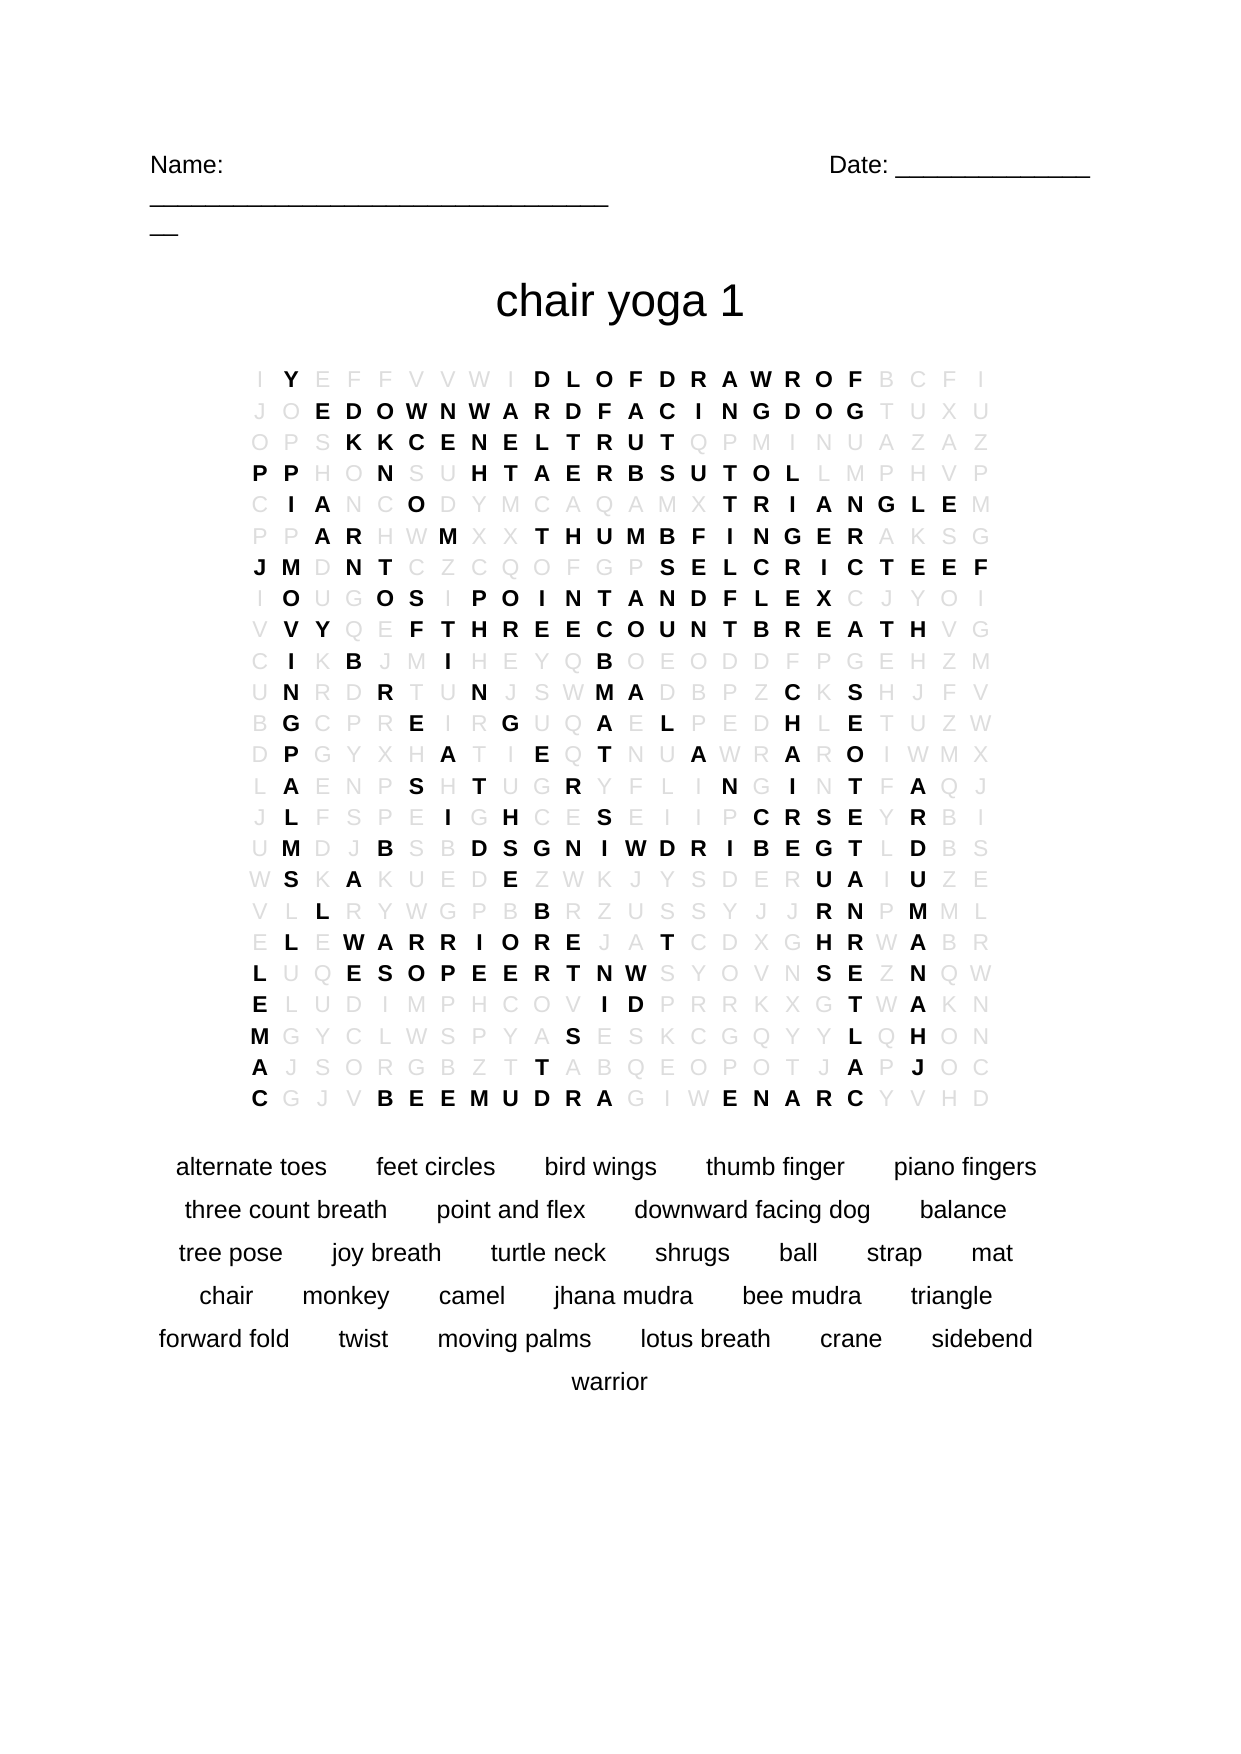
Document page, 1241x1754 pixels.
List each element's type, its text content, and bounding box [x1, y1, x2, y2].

table_cell L [871, 833, 902, 864]
table_cell N [558, 583, 589, 614]
table_cell R [745, 739, 777, 770]
table_cell R [495, 614, 526, 645]
table_cell Y [464, 489, 495, 520]
table_cell S [651, 895, 683, 926]
table_cell J [808, 1051, 839, 1083]
table_cell E [307, 770, 338, 801]
table_cell U [620, 426, 651, 458]
table_cell M [401, 989, 432, 1020]
table_cell E [871, 645, 902, 676]
table_cell L [965, 895, 996, 926]
table_cell N [808, 770, 839, 801]
table_cell X [808, 583, 839, 614]
table_cell L [275, 895, 307, 926]
table_cell A [683, 739, 714, 770]
table_cell W [558, 676, 589, 708]
table_cell S [401, 770, 432, 801]
table_cell N [902, 958, 933, 989]
table_cell C [244, 1083, 275, 1114]
table_cell L [275, 989, 307, 1020]
table_cell K [307, 864, 338, 895]
table_cell O [338, 1051, 369, 1083]
table_cell R [432, 926, 463, 958]
table_cell P [369, 801, 401, 833]
table_cell E [432, 426, 463, 458]
table_cell I [683, 395, 714, 426]
table_cell N [714, 770, 745, 801]
table_cell A [307, 520, 338, 551]
table_cell L [651, 770, 683, 801]
table_cell H [495, 801, 526, 833]
table_cell S [589, 801, 620, 833]
table_cell O [683, 645, 714, 676]
table_cell P [464, 583, 495, 614]
table_cell Y [307, 614, 338, 645]
table_cell S [558, 1020, 589, 1051]
table_cell H [902, 645, 933, 676]
table_cell O [495, 583, 526, 614]
table_cell H [902, 458, 933, 489]
table_cell E [244, 926, 275, 958]
table_cell Y [589, 770, 620, 801]
table_cell D [651, 676, 683, 708]
table_cell A [902, 770, 933, 801]
table_cell O [620, 614, 651, 645]
table_cell Y [369, 895, 401, 926]
table_cell F [401, 614, 432, 645]
table_cell R [589, 426, 620, 458]
table_cell Y [714, 895, 745, 926]
table_cell E [432, 1083, 463, 1114]
table_cell F [558, 551, 589, 583]
table_cell I [965, 801, 996, 833]
table_cell C [745, 551, 777, 583]
table_cell U [589, 520, 620, 551]
table_cell E [620, 708, 651, 739]
table_cell B [934, 833, 965, 864]
table_cell A [526, 1020, 557, 1051]
table_cell W [401, 395, 432, 426]
table_cell I [432, 583, 463, 614]
table_cell R [401, 926, 432, 958]
table_cell E [777, 833, 808, 864]
table_cell U [495, 1083, 526, 1114]
table_cell F [871, 770, 902, 801]
table_cell Z [745, 676, 777, 708]
table_cell C [369, 489, 401, 520]
table_cell M [244, 1020, 275, 1051]
table_cell U [808, 864, 839, 895]
table_cell Z [589, 895, 620, 926]
table_cell L [275, 926, 307, 958]
table_cell D [777, 395, 808, 426]
table_cell E [307, 926, 338, 958]
table_header D [651, 364, 683, 395]
table_cell I [432, 708, 463, 739]
table_cell H [871, 676, 902, 708]
table_cell T [777, 1051, 808, 1083]
table_cell Z [902, 426, 933, 458]
table_cell K [808, 676, 839, 708]
table_cell G [965, 520, 996, 551]
table_cell C [338, 1020, 369, 1051]
table_cell D [745, 708, 777, 739]
table_cell Z [432, 551, 463, 583]
table_cell Q [495, 551, 526, 583]
table_cell J [871, 583, 902, 614]
table_cell B [244, 708, 275, 739]
table_cell V [745, 958, 777, 989]
table_cell X [934, 395, 965, 426]
table_cell A [275, 770, 307, 801]
table_cell Y [526, 645, 557, 676]
table_cell B [651, 520, 683, 551]
table_header F [369, 364, 401, 395]
table_cell N [369, 458, 401, 489]
table_cell U [244, 833, 275, 864]
table_cell W [902, 739, 933, 770]
table_cell J [495, 676, 526, 708]
table_cell P [369, 770, 401, 801]
table_cell K [307, 645, 338, 676]
table_cell D [307, 551, 338, 583]
table_cell W [965, 958, 996, 989]
table_cell S [401, 833, 432, 864]
table_cell Z [526, 864, 557, 895]
table_cell D [965, 1083, 996, 1114]
table_cell Q [745, 1020, 777, 1051]
table_cell P [432, 989, 463, 1020]
table_cell S [275, 864, 307, 895]
table_cell I [589, 989, 620, 1020]
table_cell U [651, 614, 683, 645]
table_header W [745, 364, 777, 395]
table_cell U [651, 739, 683, 770]
table_cell F [683, 520, 714, 551]
table_cell J [965, 770, 996, 801]
table_cell M [275, 833, 307, 864]
table_cell J [244, 551, 275, 583]
table_cell A [620, 395, 651, 426]
table_cell R [745, 489, 777, 520]
table_cell P [275, 520, 307, 551]
table_cell P [683, 708, 714, 739]
table_cell L [244, 770, 275, 801]
table_cell Q [589, 489, 620, 520]
table_cell Q [934, 958, 965, 989]
table_cell G [495, 708, 526, 739]
table_cell D [683, 583, 714, 614]
table_cell S [808, 958, 839, 989]
table_cell J [338, 833, 369, 864]
table_cell W [714, 739, 745, 770]
table_cell U [307, 583, 338, 614]
table_cell I [683, 770, 714, 801]
table_cell E [714, 1083, 745, 1114]
table_cell I [714, 833, 745, 864]
table_cell I [369, 989, 401, 1020]
table_cell E [902, 551, 933, 583]
table_cell L [777, 458, 808, 489]
table_header L [558, 364, 589, 395]
table_cell A [840, 614, 871, 645]
table_cell E [464, 958, 495, 989]
table_cell O [808, 395, 839, 426]
table_cell L [745, 583, 777, 614]
table_cell W [338, 926, 369, 958]
table_cell D [714, 864, 745, 895]
table_cell T [526, 520, 557, 551]
table_cell R [338, 520, 369, 551]
table_cell E [495, 426, 526, 458]
table_cell E [840, 708, 871, 739]
table_cell Y [871, 801, 902, 833]
table_cell A [495, 395, 526, 426]
table_cell C [244, 645, 275, 676]
table_cell I [683, 801, 714, 833]
table_cell U [840, 426, 871, 458]
table_cell B [432, 1051, 463, 1083]
table_cell A [902, 989, 933, 1020]
table_header D [526, 364, 557, 395]
table_cell C [745, 801, 777, 833]
table_header O [808, 364, 839, 395]
table_header R [777, 364, 808, 395]
table_cell E [558, 458, 589, 489]
table_cell F [620, 770, 651, 801]
table_cell G [777, 520, 808, 551]
table_cell R [526, 958, 557, 989]
table_cell T [589, 583, 620, 614]
table_cell H [464, 989, 495, 1020]
table_cell L [808, 458, 839, 489]
table_cell J [902, 676, 933, 708]
table_cell X [464, 520, 495, 551]
table_cell A [777, 1083, 808, 1114]
table_cell P [338, 708, 369, 739]
table_cell N [965, 989, 996, 1020]
table_cell U [401, 864, 432, 895]
table_cell T [871, 395, 902, 426]
table_cell E [840, 958, 871, 989]
table_cell U [275, 958, 307, 989]
table_cell F [777, 645, 808, 676]
table_cell H [307, 458, 338, 489]
table_cell E [965, 864, 996, 895]
table_cell A [589, 1083, 620, 1114]
table_cell N [432, 395, 463, 426]
table_cell N [275, 676, 307, 708]
table_cell B [338, 645, 369, 676]
table_cell B [369, 833, 401, 864]
table_cell C [840, 551, 871, 583]
table_cell E [401, 1083, 432, 1114]
table_cell N [745, 1083, 777, 1114]
table_cell C [777, 676, 808, 708]
table_header F [934, 364, 965, 395]
table_cell U [526, 708, 557, 739]
table_cell J [244, 395, 275, 426]
table_cell Y [651, 864, 683, 895]
table_cell U [432, 676, 463, 708]
table_cell O [244, 426, 275, 458]
table_cell U [902, 395, 933, 426]
table_header Date: ______________ [620, 150, 1090, 274]
table_cell D [338, 989, 369, 1020]
table_cell P [244, 458, 275, 489]
table_cell G [432, 895, 463, 926]
table_cell S [651, 958, 683, 989]
table_cell B [589, 1051, 620, 1083]
table_cell H [902, 1020, 933, 1051]
table_cell V [934, 614, 965, 645]
table_cell J [902, 1051, 933, 1083]
table_cell T [432, 614, 463, 645]
table_cell S [683, 864, 714, 895]
table_cell G [275, 708, 307, 739]
table_cell M [275, 551, 307, 583]
table_cell P [620, 551, 651, 583]
table_cell D [651, 833, 683, 864]
table_cell I [871, 864, 902, 895]
table_cell N [965, 1020, 996, 1051]
table_cell S [965, 833, 996, 864]
table_cell F [965, 551, 996, 583]
table_cell T [840, 770, 871, 801]
table_cell L [275, 801, 307, 833]
table_cell S [369, 958, 401, 989]
table_cell E [589, 1020, 620, 1051]
table_cell T [526, 1051, 557, 1083]
table_cell C [840, 583, 871, 614]
table_cell M [902, 895, 933, 926]
table_cell B [745, 833, 777, 864]
table_cell P [714, 426, 745, 458]
table_cell R [464, 708, 495, 739]
table_cell O [369, 583, 401, 614]
table_cell S [651, 551, 683, 583]
table_cell C [464, 551, 495, 583]
table_cell M [432, 520, 463, 551]
table_cell S [808, 801, 839, 833]
table_cell E [401, 708, 432, 739]
table_cell I [589, 833, 620, 864]
table_cell V [244, 895, 275, 926]
table_cell T [840, 833, 871, 864]
table_cell S [432, 1020, 463, 1051]
table_cell U [902, 708, 933, 739]
table_cell V [558, 989, 589, 1020]
table_cell G [745, 770, 777, 801]
table_cell C [683, 1020, 714, 1051]
table_cell R [558, 1083, 589, 1114]
table_cell T [558, 426, 589, 458]
table_cell A [558, 489, 589, 520]
table_cell N [464, 676, 495, 708]
table_cell S [401, 458, 432, 489]
table_cell D [338, 395, 369, 426]
table_cell S [934, 520, 965, 551]
table_cell T [871, 614, 902, 645]
table_cell A [840, 1051, 871, 1083]
table_cell V [244, 614, 275, 645]
table_cell M [965, 645, 996, 676]
table_cell H [902, 614, 933, 645]
table_cell C [401, 551, 432, 583]
table_cell N [777, 958, 808, 989]
table_cell P [651, 989, 683, 1020]
table_cell U [902, 864, 933, 895]
table_cell A [307, 489, 338, 520]
table_cell W [558, 864, 589, 895]
table_cell R [683, 833, 714, 864]
table_cell A [871, 426, 902, 458]
table_header V [432, 364, 463, 395]
table_cell Q [338, 614, 369, 645]
table_cell E [840, 801, 871, 833]
table_cell N [338, 770, 369, 801]
table_cell E [432, 864, 463, 895]
table_cell E [934, 489, 965, 520]
table_cell E [495, 864, 526, 895]
table_cell N [714, 395, 745, 426]
table_header R [683, 364, 714, 395]
table_cell Y [808, 1020, 839, 1051]
table_cell G [965, 614, 996, 645]
table_cell E [714, 708, 745, 739]
table_cell M [401, 645, 432, 676]
table_cell I [777, 426, 808, 458]
table_cell J [620, 864, 651, 895]
table_cell G [526, 770, 557, 801]
table_cell U [965, 395, 996, 426]
table_cell Z [934, 864, 965, 895]
table_cell I [464, 926, 495, 958]
table_cell Q [683, 426, 714, 458]
table_cell B [934, 926, 965, 958]
table_cell T [495, 1051, 526, 1083]
table_cell D [714, 926, 745, 958]
table_cell Y [871, 1083, 902, 1114]
table_cell P [714, 676, 745, 708]
table_header I [965, 364, 996, 395]
table_header C [902, 364, 933, 395]
table_cell N [745, 520, 777, 551]
table_cell P [808, 645, 839, 676]
table_header B [871, 364, 902, 395]
table_cell I [808, 551, 839, 583]
table_cell O [620, 645, 651, 676]
table_cell G [714, 1020, 745, 1051]
table_cell I [275, 645, 307, 676]
table_cell C [589, 614, 620, 645]
table_cell T [651, 926, 683, 958]
table_cell V [965, 676, 996, 708]
table_cell K [589, 864, 620, 895]
table_cell E [526, 614, 557, 645]
table_cell O [745, 458, 777, 489]
table_header F [620, 364, 651, 395]
table_cell F [934, 676, 965, 708]
table_cell L [526, 426, 557, 458]
table_cell J [244, 801, 275, 833]
table_cell G [777, 926, 808, 958]
table_cell Z [464, 1051, 495, 1083]
table_cell Y [307, 1020, 338, 1051]
table_cell R [369, 1051, 401, 1083]
table_cell U [244, 676, 275, 708]
table_cell H [934, 1083, 965, 1114]
table_cell P [244, 520, 275, 551]
table_cell R [558, 770, 589, 801]
table_cell W [244, 864, 275, 895]
table_cell A [620, 926, 651, 958]
table_cell K [369, 864, 401, 895]
table_cell P [464, 1020, 495, 1051]
table_cell B [526, 895, 557, 926]
table_cell N [338, 551, 369, 583]
table_cell C [683, 926, 714, 958]
table_cell W [401, 520, 432, 551]
table_cell U [620, 895, 651, 926]
table_cell S [338, 801, 369, 833]
table_cell G [620, 1083, 651, 1114]
table_cell W [401, 1020, 432, 1051]
table_cell G [338, 583, 369, 614]
table_cell Q [620, 1051, 651, 1083]
table_cell S [307, 1051, 338, 1083]
table_cell A [620, 676, 651, 708]
table_cell P [432, 958, 463, 989]
table_cell I [432, 801, 463, 833]
table_cell G [464, 801, 495, 833]
table_cell O [526, 989, 557, 1020]
table_cell L [840, 1020, 871, 1051]
table_cell C [651, 395, 683, 426]
table_cell R [840, 520, 871, 551]
table_cell W [464, 395, 495, 426]
table_cell B [495, 895, 526, 926]
table_cell K [651, 1020, 683, 1051]
table_cell B [369, 1083, 401, 1114]
table_cell J [275, 1051, 307, 1083]
table_cell T [840, 989, 871, 1020]
table_cell A [934, 426, 965, 458]
table_cell G [871, 489, 902, 520]
table_cell S [401, 583, 432, 614]
table_cell R [558, 895, 589, 926]
table_cell E [495, 958, 526, 989]
table_cell I [871, 739, 902, 770]
table_cell O [275, 395, 307, 426]
table_cell O [745, 1051, 777, 1083]
table_cell W [620, 833, 651, 864]
table_cell M [840, 458, 871, 489]
table_cell T [651, 426, 683, 458]
table_cell M [464, 1083, 495, 1114]
table_cell R [526, 926, 557, 958]
table_cell L [307, 895, 338, 926]
table_cell W [871, 989, 902, 1020]
table_cell A [840, 864, 871, 895]
table_cell D [526, 1083, 557, 1114]
table_cell D [714, 645, 745, 676]
table_cell N [808, 426, 839, 458]
text alternate toes feet circles bird wings thumb finger piano fingers three count breath point and flex downward facing dog balance tree pose joy breath turtle neck shrugs ball strap mat chair monkey camel jhana mudra bee mudra triangle forward fold twist moving palms lotus breath crane sidebend warrior [150, 1151, 1090, 1396]
table_cell T [558, 958, 589, 989]
table_cell U [432, 458, 463, 489]
table_cell O [934, 1020, 965, 1051]
table_cell R [840, 926, 871, 958]
table_cell O [369, 395, 401, 426]
table_cell H [464, 614, 495, 645]
table_cell E [558, 801, 589, 833]
table_cell R [965, 926, 996, 958]
table_cell M [651, 489, 683, 520]
table_cell P [714, 801, 745, 833]
table_cell E [745, 864, 777, 895]
table_cell D [620, 989, 651, 1020]
table_cell F [307, 801, 338, 833]
table_cell Q [558, 708, 589, 739]
table_cell Z [871, 958, 902, 989]
table_header Y [275, 364, 307, 395]
table_cell W [401, 895, 432, 926]
table_cell R [338, 895, 369, 926]
table_cell D [902, 833, 933, 864]
table_cell P [871, 1051, 902, 1083]
table_header I [244, 364, 275, 395]
table_cell N [620, 739, 651, 770]
table_cell E [526, 739, 557, 770]
table_cell J [307, 1083, 338, 1114]
table_cell A [589, 708, 620, 739]
table_cell Y [338, 739, 369, 770]
table_cell D [338, 676, 369, 708]
table_cell S [307, 426, 338, 458]
table_cell E [683, 551, 714, 583]
table_cell L [369, 1020, 401, 1051]
table_cell T [401, 676, 432, 708]
table_cell R [307, 676, 338, 708]
table_cell D [432, 489, 463, 520]
table_cell R [808, 1083, 839, 1114]
table_cell T [495, 458, 526, 489]
table_cell O [934, 1051, 965, 1083]
table_cell B [745, 614, 777, 645]
table_cell R [777, 551, 808, 583]
title chair yoga 1 [150, 274, 1090, 326]
table_cell A [526, 458, 557, 489]
table_cell C [401, 426, 432, 458]
table_cell X [495, 520, 526, 551]
table_header W [464, 364, 495, 395]
table_cell G [745, 395, 777, 426]
table_cell Q [307, 958, 338, 989]
table_cell A [369, 926, 401, 958]
table_cell E [307, 395, 338, 426]
table_cell G [401, 1051, 432, 1083]
table_cell I [777, 489, 808, 520]
table_cell C [244, 489, 275, 520]
table_cell H [401, 739, 432, 770]
table_cell C [307, 708, 338, 739]
table_cell O [401, 958, 432, 989]
table_cell V [275, 614, 307, 645]
table_cell M [934, 895, 965, 926]
table_cell S [526, 676, 557, 708]
table_cell R [777, 801, 808, 833]
table_cell I [432, 645, 463, 676]
table_cell H [464, 645, 495, 676]
table_cell E [558, 614, 589, 645]
table_cell G [808, 989, 839, 1020]
table_cell E [244, 989, 275, 1020]
table_cell C [526, 801, 557, 833]
table_cell K [902, 520, 933, 551]
table_cell H [464, 458, 495, 489]
table_cell V [902, 1083, 933, 1114]
table_cell M [745, 426, 777, 458]
table_cell N [464, 426, 495, 458]
table_cell S [840, 676, 871, 708]
table_cell O [526, 551, 557, 583]
table_cell J [745, 895, 777, 926]
table_cell E [777, 583, 808, 614]
table_cell O [840, 739, 871, 770]
table_cell E [401, 801, 432, 833]
table_cell T [369, 551, 401, 583]
table_cell O [495, 926, 526, 958]
table_cell R [683, 989, 714, 1020]
table_cell N [840, 895, 871, 926]
table_cell A [871, 520, 902, 551]
table_cell R [777, 614, 808, 645]
table_cell Y [777, 1020, 808, 1051]
table_header Name: ___________________________________ [150, 150, 620, 274]
table_cell P [871, 458, 902, 489]
table_cell Q [558, 739, 589, 770]
table_cell J [369, 645, 401, 676]
table_cell Z [934, 645, 965, 676]
table_cell J [589, 926, 620, 958]
table_cell L [714, 551, 745, 583]
table_cell F [714, 583, 745, 614]
table_cell R [777, 864, 808, 895]
table_cell E [808, 614, 839, 645]
table_cell T [464, 739, 495, 770]
table_cell I [651, 801, 683, 833]
table_header E [307, 364, 338, 395]
table_cell C [965, 1051, 996, 1083]
table_cell D [558, 395, 589, 426]
table_cell N [558, 833, 589, 864]
table_cell E [934, 551, 965, 583]
table_cell C [526, 489, 557, 520]
table_cell D [464, 833, 495, 864]
table_cell P [275, 426, 307, 458]
table_cell Y [683, 958, 714, 989]
table_cell I [526, 583, 557, 614]
table_cell L [244, 958, 275, 989]
table_cell D [244, 739, 275, 770]
table_cell P [275, 739, 307, 770]
table_cell N [338, 489, 369, 520]
table_cell W [683, 1083, 714, 1114]
table_cell S [651, 458, 683, 489]
table_cell W [871, 926, 902, 958]
table_cell A [777, 739, 808, 770]
table_header O [589, 364, 620, 395]
table_cell A [432, 739, 463, 770]
table_cell O [401, 489, 432, 520]
table_cell N [651, 583, 683, 614]
table_cell T [871, 551, 902, 583]
table_cell T [714, 614, 745, 645]
table_cell N [683, 614, 714, 645]
table_cell P [714, 1051, 745, 1083]
table_cell N [840, 489, 871, 520]
table_cell H [558, 520, 589, 551]
table_cell B [934, 801, 965, 833]
table_cell Q [558, 645, 589, 676]
table_cell M [965, 489, 996, 520]
table_cell D [307, 833, 338, 864]
table_cell R [526, 395, 557, 426]
table_cell X [369, 739, 401, 770]
table_cell C [495, 989, 526, 1020]
table_cell K [745, 989, 777, 1020]
table_cell A [902, 926, 933, 958]
table_cell O [275, 583, 307, 614]
table_cell O [683, 1051, 714, 1083]
table_cell E [338, 958, 369, 989]
table_cell E [620, 801, 651, 833]
table_header F [840, 364, 871, 395]
table_cell S [683, 895, 714, 926]
table_cell R [902, 801, 933, 833]
table_cell A [808, 489, 839, 520]
table_cell U [683, 458, 714, 489]
table_cell I [651, 1083, 683, 1114]
table_header V [401, 364, 432, 395]
table_cell T [589, 739, 620, 770]
table_cell A [244, 1051, 275, 1083]
table_cell O [338, 458, 369, 489]
table_cell I [244, 583, 275, 614]
table_cell X [965, 739, 996, 770]
table_header F [338, 364, 369, 395]
table_cell X [745, 926, 777, 958]
table_cell A [558, 1051, 589, 1083]
table_cell P [871, 895, 902, 926]
table_cell V [934, 458, 965, 489]
table_cell M [620, 520, 651, 551]
table_header A [714, 364, 745, 395]
table_cell W [620, 958, 651, 989]
table_cell B [432, 833, 463, 864]
table_cell P [275, 458, 307, 489]
table_cell Y [902, 583, 933, 614]
table_cell I [965, 583, 996, 614]
table_cell I [714, 520, 745, 551]
table_cell T [464, 770, 495, 801]
table_cell Y [495, 1020, 526, 1051]
table_cell I [777, 770, 808, 801]
table_cell R [808, 739, 839, 770]
table_cell N [589, 958, 620, 989]
table_cell L [808, 708, 839, 739]
table_cell R [808, 895, 839, 926]
table_cell M [934, 739, 965, 770]
table_cell H [777, 708, 808, 739]
table_header I [495, 364, 526, 395]
table_cell X [683, 489, 714, 520]
table_cell S [620, 1020, 651, 1051]
table_cell G [526, 833, 557, 864]
table_cell B [589, 645, 620, 676]
table_cell Q [871, 1020, 902, 1051]
table_cell P [965, 458, 996, 489]
table_cell P [464, 895, 495, 926]
table_cell B [620, 458, 651, 489]
table_cell T [714, 458, 745, 489]
table_cell H [369, 520, 401, 551]
table_cell R [589, 458, 620, 489]
table_cell R [714, 989, 745, 1020]
table_cell I [495, 739, 526, 770]
table_cell E [808, 520, 839, 551]
table_cell G [275, 1020, 307, 1051]
table_cell B [683, 676, 714, 708]
table_cell A [620, 583, 651, 614]
table_cell Z [934, 708, 965, 739]
table_cell H [808, 926, 839, 958]
table_cell S [495, 833, 526, 864]
table_cell F [589, 395, 620, 426]
table_cell R [369, 708, 401, 739]
table_cell X [777, 989, 808, 1020]
table_cell G [808, 833, 839, 864]
table_cell E [558, 926, 589, 958]
table_cell L [902, 489, 933, 520]
table_cell M [589, 676, 620, 708]
table_cell G [275, 1083, 307, 1114]
table_cell G [840, 395, 871, 426]
table_cell O [714, 958, 745, 989]
table_cell W [965, 708, 996, 739]
table_cell I [275, 489, 307, 520]
table_cell D [464, 864, 495, 895]
table_cell E [651, 645, 683, 676]
table_cell T [714, 489, 745, 520]
table_cell T [871, 708, 902, 739]
table_cell D [745, 645, 777, 676]
table_cell L [651, 708, 683, 739]
table_cell E [651, 1051, 683, 1083]
table_cell Q [934, 770, 965, 801]
table_cell C [840, 1083, 871, 1114]
table_cell G [840, 645, 871, 676]
table_cell U [307, 989, 338, 1020]
table_cell K [934, 989, 965, 1020]
table_cell V [338, 1083, 369, 1114]
table_cell A [620, 489, 651, 520]
table_cell K [338, 426, 369, 458]
table_cell J [777, 895, 808, 926]
table_cell R [369, 676, 401, 708]
table_cell O [934, 583, 965, 614]
table_cell E [495, 645, 526, 676]
table_cell E [369, 614, 401, 645]
table_cell A [338, 864, 369, 895]
table_cell K [369, 426, 401, 458]
table_cell U [495, 770, 526, 801]
table_cell G [589, 551, 620, 583]
table_cell H [432, 770, 463, 801]
table_cell M [495, 489, 526, 520]
table_cell Z [965, 426, 996, 458]
table_cell G [307, 739, 338, 770]
